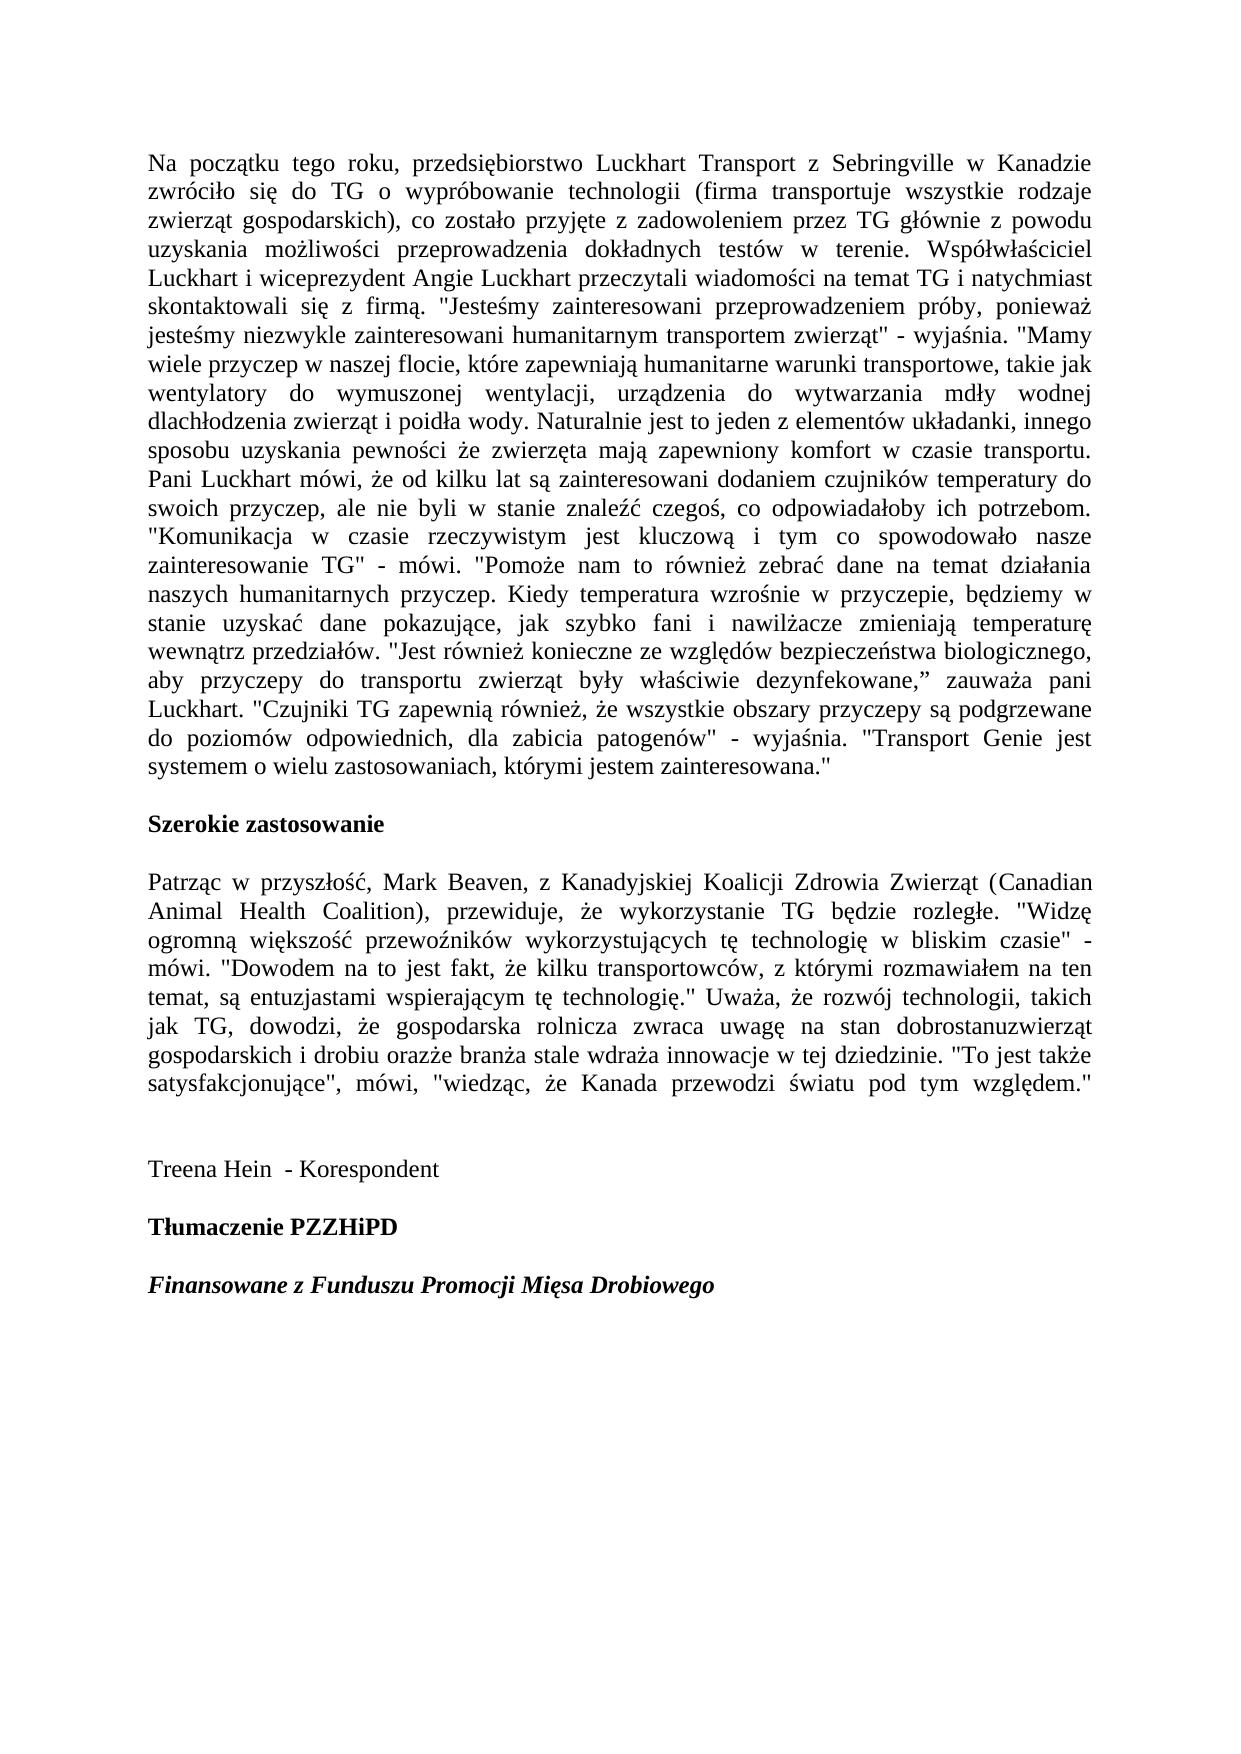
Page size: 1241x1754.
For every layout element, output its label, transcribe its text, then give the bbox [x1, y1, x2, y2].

text Treena Hein - Korespondent [148, 1154, 1093, 1183]
text Na początku tego roku, przedsiębiorstwo Luckhart Transport z Sebringville w Kanadzie zwróciło się do TG o wypróbowanie technologii (firma transportuje wszystkie rodzaje zwierząt gospodarskich), co zostało przyjęte z zadowoleniem przez TG głównie z powodu uzyskania możliwości przeprowadzenia dokładnych testów w terenie. Współwłaściciel Luckhart i wiceprezydent Angie Luckhart przeczytali wiadomości na temat TG i natychmiast skontaktowali się z firmą. "Jesteśmy zainteresowani przeprowadzeniem próby, ponieważ jesteśmy niezwykle zainteresowani humanitarnym transportem zwierząt" - wyjaśnia. "Mamy wiele przyczep w naszej flocie, które zapewniają humanitarne warunki transportowe, takie jak wentylatory do wymuszonej wentylacji, urządzenia do wytwarzania mdły wodnej dlachłodzenia zwierząt i poidła wody. Naturalnie jest to jeden z elementów układanki, innego sposobu uzyskania pewności że zwierzęta mają zapewniony komfort w czasie transportu. Pani Luckhart mówi, że od kilku lat są zainteresowani dodaniem czujników temperatury do swoich przyczep, ale nie byli w stanie znaleźć czegoś, co odpowiadałoby ich potrzebom. "Komunikacja w czasie rzeczywistym jest kluczową i tym co spowodowało nasze zainteresowanie TG" - mówi. "Pomoże nam to również zebrać dane na temat działania naszych humanitarnych przyczep. Kiedy temperatura wzrośnie w przyczepie, będziemy w stanie uzyskać dane pokazujące, jak szybko fani i nawilżacze zmieniają temperaturę wewnątrz przedziałów. "Jest również konieczne ze względów bezpieczeństwa biologicznego, aby przyczepy do transportu zwierząt były właściwie dezynfekowane,” zauważa pani Luckhart. "Czujniki TG zapewnią również, że wszystkie obszary przyczepy są podgrzewane do poziomów odpowiednich, dla zabicia patogenów" - wyjaśnia. "Transport Genie jest systemem o wielu zastosowaniach, którymi jestem zainteresowana." [148, 148, 1093, 780]
text Finansowane z Funduszu Promocji Mięsa Drobiowego [148, 1270, 1093, 1299]
text Patrząc w przyszłość, Mark Beaven, z Kanadyjskiej Koalicji Zdrowia Zwierząt (Canadian Animal Health Coalition), przewiduje, że wykorzystanie TG będzie rozległe. "Widzę ogromną większość przewoźników wykorzystujących tę technologię w bliskim czasie" - mówi. "Dowodem na to jest fakt, że kilku transportowców, z którymi rozmawiałem na ten temat, są entuzjastami wspierającym tę technologię." Uważa, że rozwój technologii, takich jak TG, dowodzi, że gospodarska rolnicza zwraca uwagę na stan dobrostanuzwierząt gospodarskich i drobiu orazże branża stale wdraża innowacje w tej dziedzinie. "To jest także satysfakcjonujące", mówi, "wiedząc, że Kanada przewodzi światu pod tym względem." [148, 867, 1093, 1125]
text Szerokie zastosowanie [148, 809, 1093, 838]
text Tłumaczenie PZZHiPD [148, 1212, 1093, 1241]
